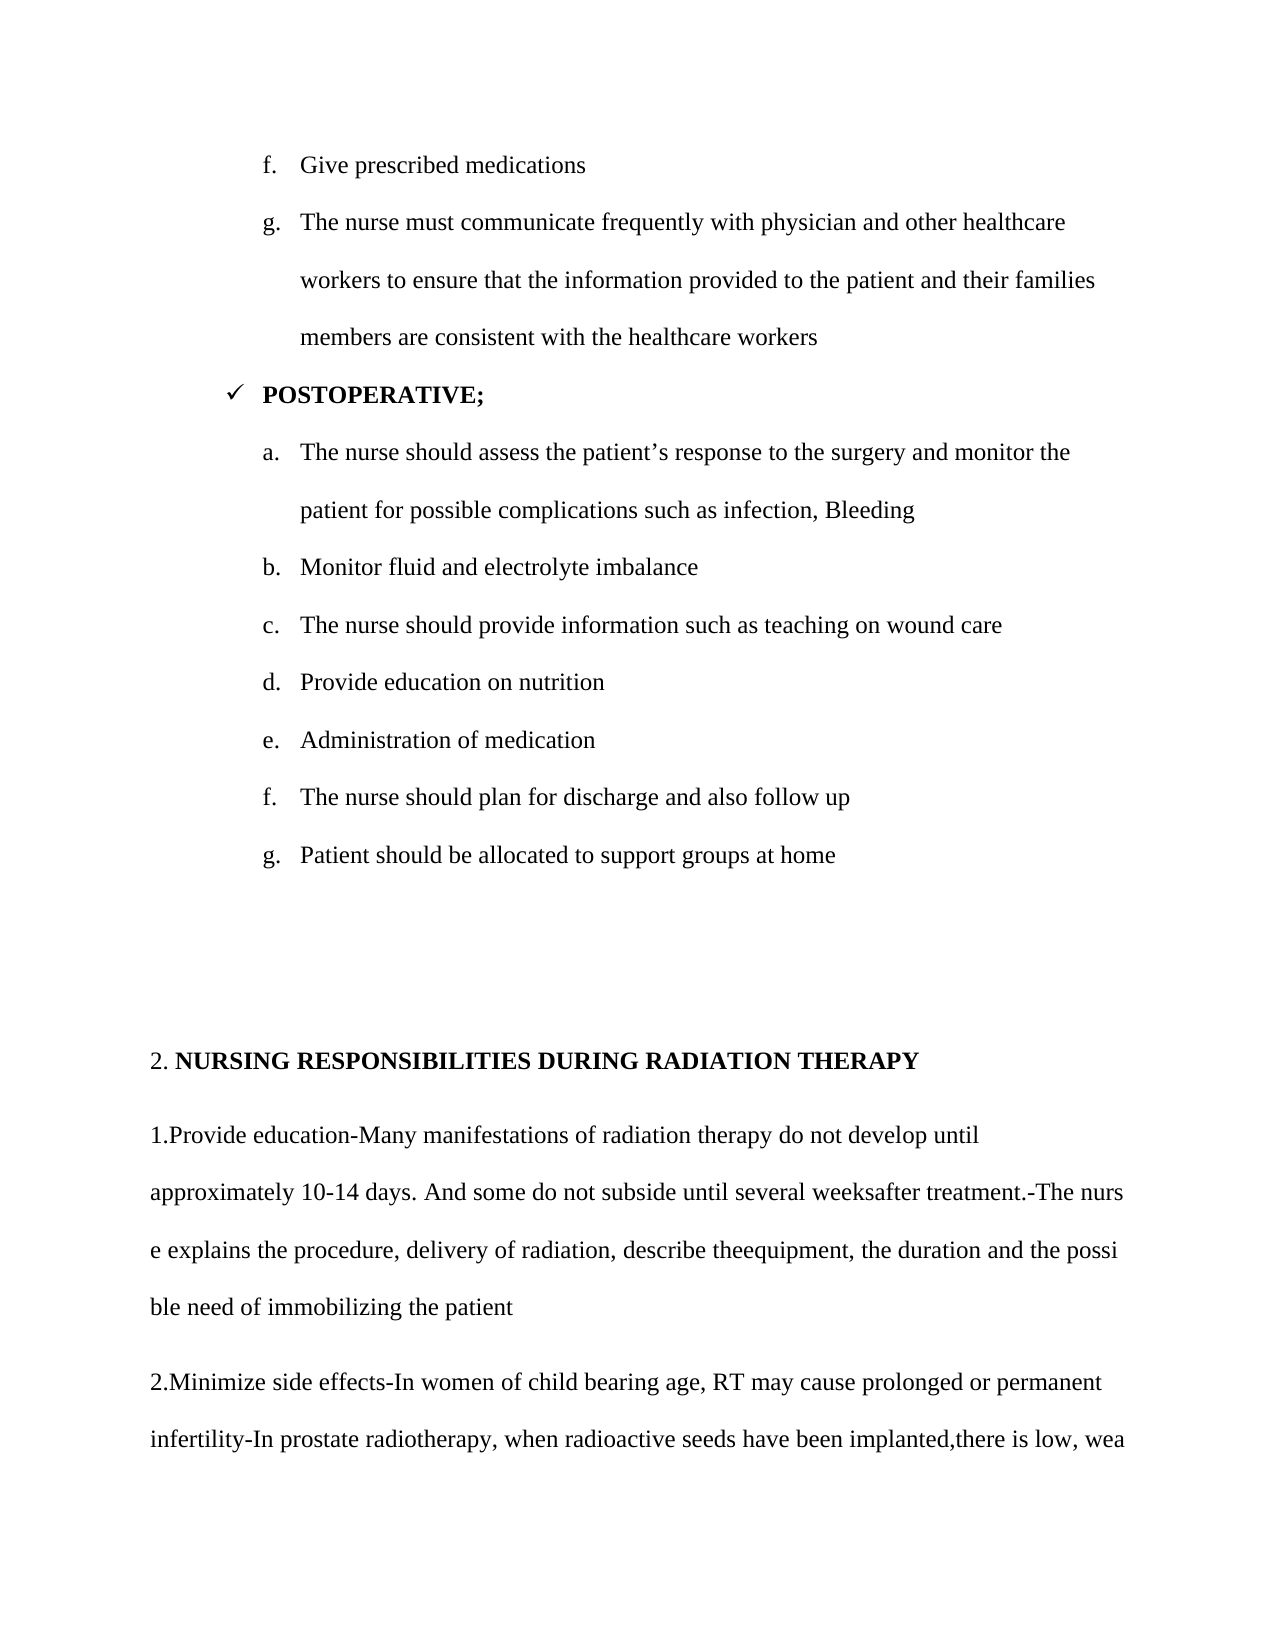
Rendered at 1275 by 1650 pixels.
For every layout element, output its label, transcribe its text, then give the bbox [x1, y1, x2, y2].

list Provide education on nutrition [262, 667, 1125, 696]
list Monitor fluid and electrolyte imbalance [262, 552, 1125, 581]
text 2. NURSING RESPONSIBILITIES DURING RADIATION THERAPY [150, 1046, 1125, 1074]
list Patient should be allocated to support groups at home [262, 840, 1125, 869]
list The nurse should plan for discharge and also follow up [262, 782, 1125, 811]
list Administration of medication [262, 725, 1125, 754]
list The nurse should assess the patient’s response to the surgery and monitor the patient for possible complications such as infection, Bleeding [262, 437, 1125, 524]
list POSTOPERATIVE; [225, 380, 1125, 409]
list The nurse should provide information such as teaching on wound care [262, 610, 1125, 639]
list The nurse must communicate frequently with physician and other healthcare workers to ensure that the information provided to the patient and their families members are consistent with the healthcare workers [262, 207, 1125, 351]
text 1.Provide education-Many manifestations of radiation therapy do not develop until approximately 10-14 days. And some do not subside until several weeksafter treatment.-The nurse explains the procedure, delivery of radiation, describe theequipment, the duration and the possible need of immobilizing the patient [150, 1120, 1125, 1321]
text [150, 1367, 1125, 1453]
list Give prescribed medications [262, 150, 1125, 179]
